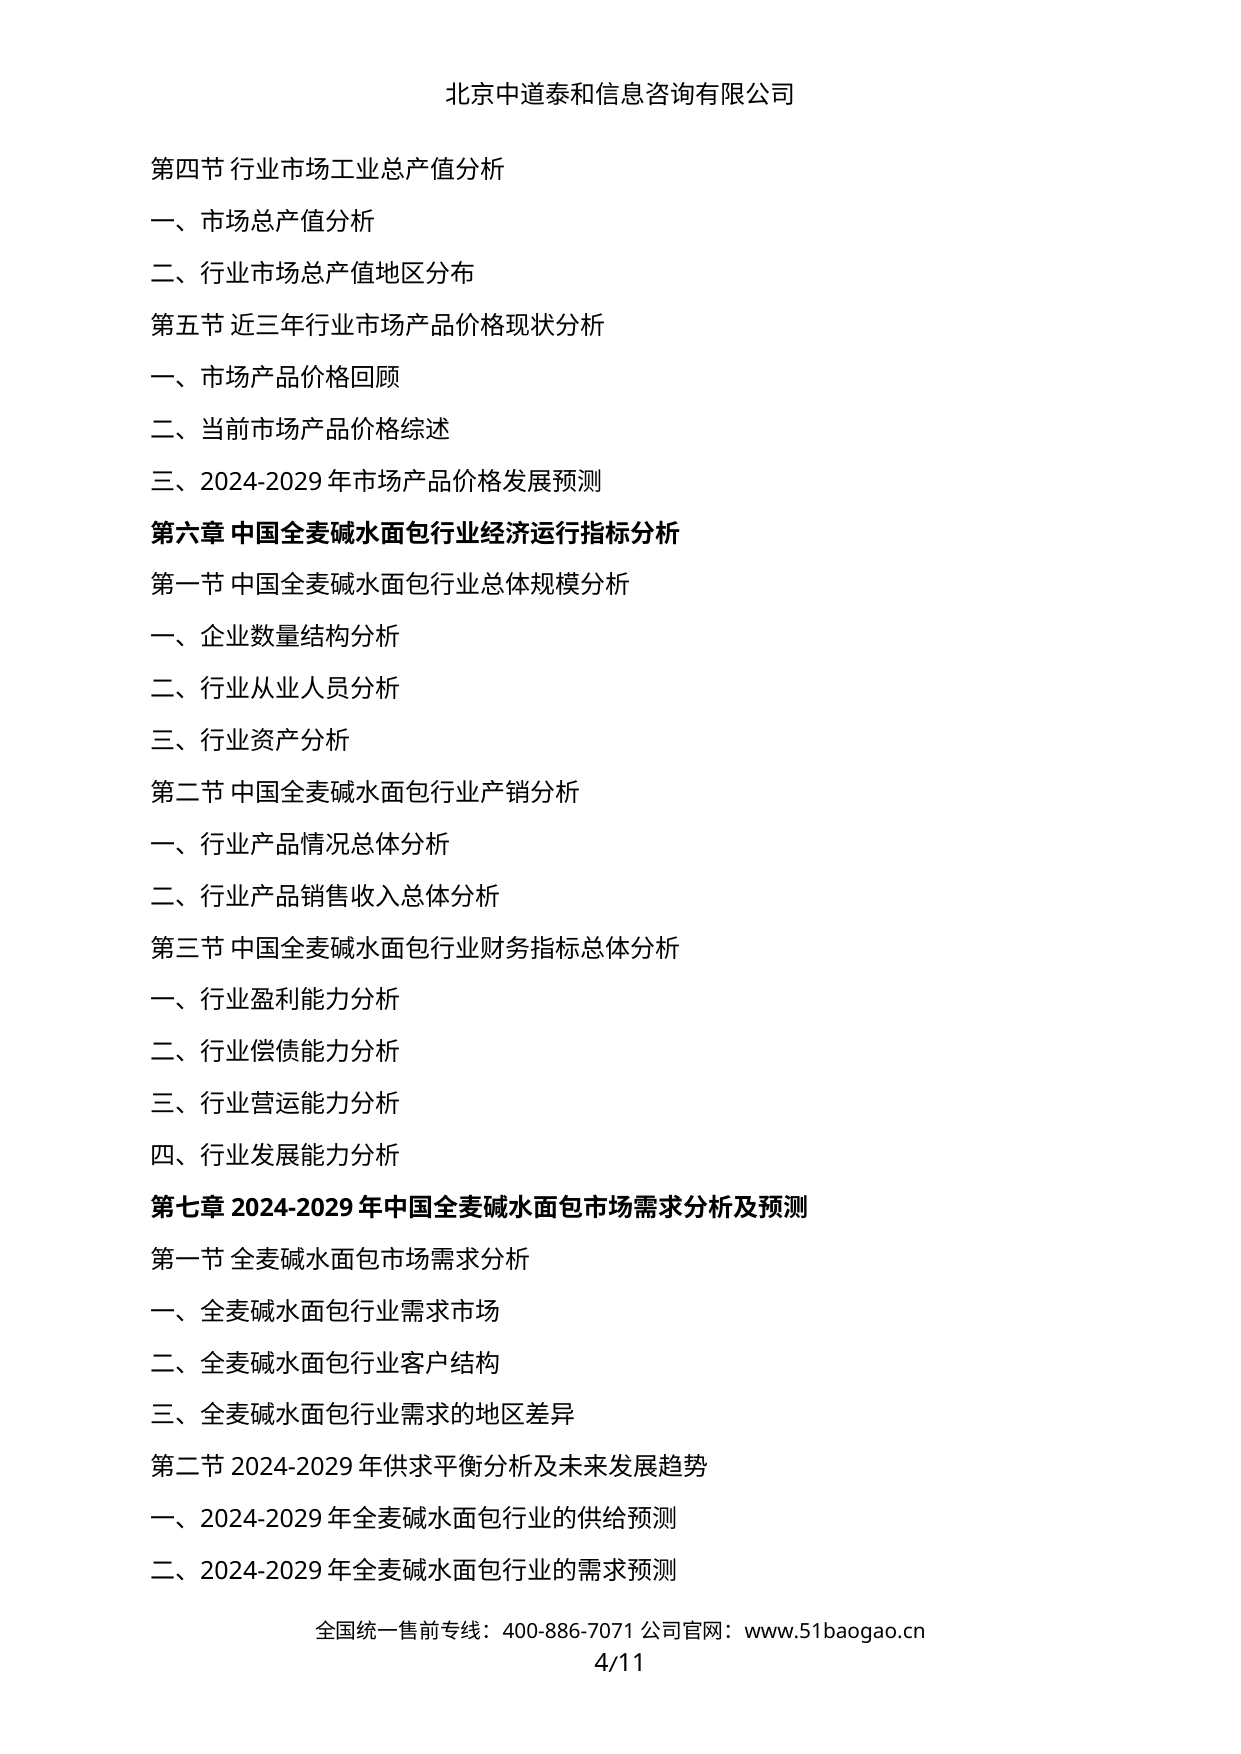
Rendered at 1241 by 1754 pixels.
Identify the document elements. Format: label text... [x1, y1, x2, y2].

text 二、2024-2029年全麦碱水面包行业的需求预测 [150, 1551, 1090, 1587]
text 一、市场产品价格回顾 [150, 357, 1090, 394]
text 一、2024-2029年全麦碱水面包行业的供给预测 [150, 1499, 1090, 1535]
text 第四节 行业市场工业总产值分析 [150, 150, 1090, 186]
text 第二节 中国全麦碱水面包行业产销分析 [150, 772, 1090, 809]
text 二、行业产品销售收入总体分析 [150, 876, 1090, 912]
text 第一节 中国全麦碱水面包行业总体规模分析 [150, 565, 1090, 601]
text 二、当前市场产品价格综述 [150, 409, 1090, 446]
text 三、2024-2029年市场产品价格发展预测 [150, 461, 1090, 497]
text 一、行业盈利能力分析 [150, 980, 1090, 1016]
text 一、行业产品情况总体分析 [150, 824, 1090, 861]
text 第七章 2024-2029年中国全麦碱水面包市场需求分析及预测 [150, 1187, 1090, 1224]
text 一、企业数量结构分析 [150, 617, 1090, 653]
text 三、行业营运能力分析 [150, 1084, 1090, 1120]
text 第二节 2024-2029年供求平衡分析及未来发展趋势 [150, 1447, 1090, 1483]
text 一、全麦碱水面包行业需求市场 [150, 1291, 1090, 1327]
text 四、行业发展能力分析 [150, 1136, 1090, 1172]
text 二、行业市场总产值地区分布 [150, 254, 1090, 290]
text 二、全麦碱水面包行业客户结构 [150, 1343, 1090, 1379]
text 二、行业从业人员分析 [150, 669, 1090, 705]
text 三、全麦碱水面包行业需求的地区差异 [150, 1395, 1090, 1431]
text 第三节 中国全麦碱水面包行业财务指标总体分析 [150, 928, 1090, 964]
text 二、行业偿债能力分析 [150, 1032, 1090, 1068]
text 一、市场总产值分析 [150, 202, 1090, 238]
text 第五节 近三年行业市场产品价格现状分析 [150, 306, 1090, 342]
text 第六章 中国全麦碱水面包行业经济运行指标分析 [150, 513, 1090, 549]
text 三、行业资产分析 [150, 721, 1090, 757]
text 第一节 全麦碱水面包市场需求分析 [150, 1239, 1090, 1276]
